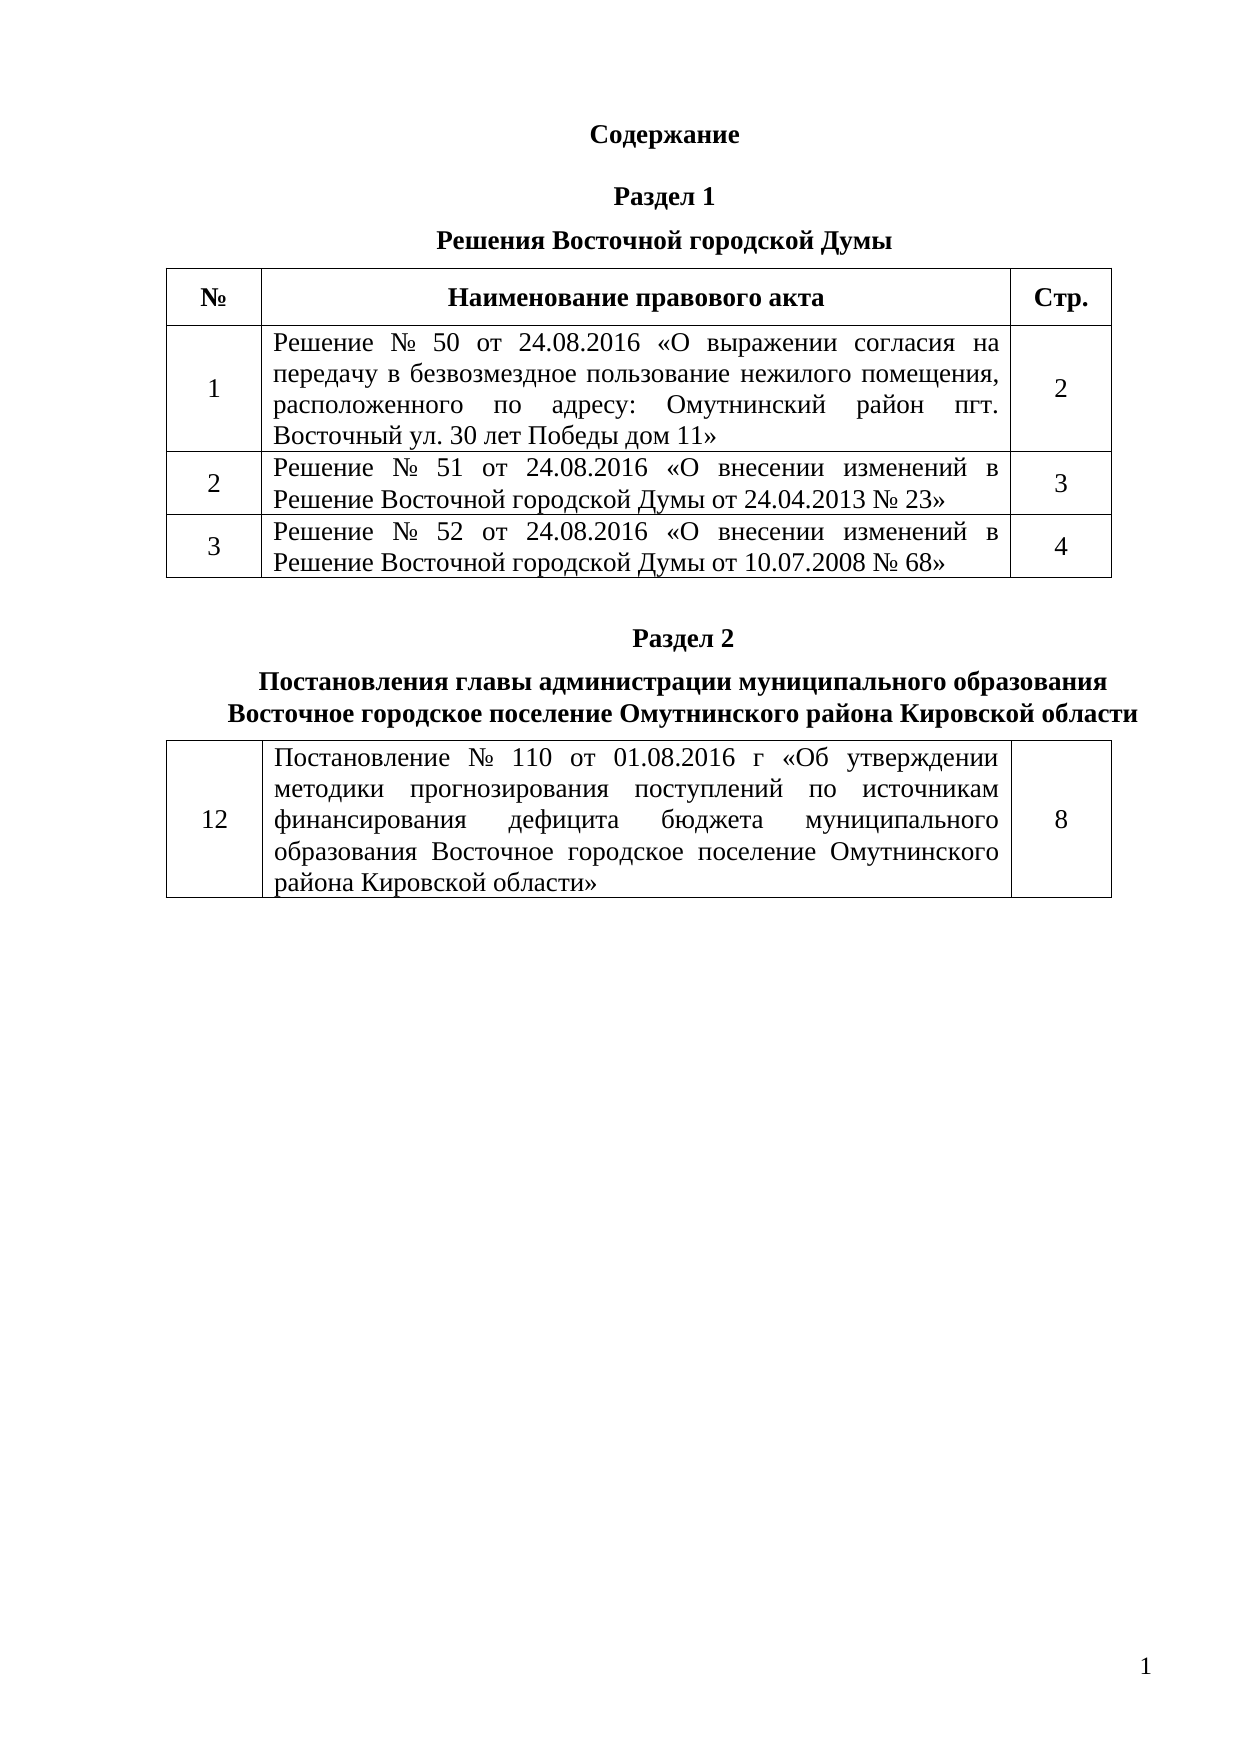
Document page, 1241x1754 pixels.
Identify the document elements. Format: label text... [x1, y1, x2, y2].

table_cell Решение № 52 от 24.08.2016 «О внесении изменений в Решение Восточной городской Думы от 10.07.2008 № 68» [262, 515, 1010, 577]
table_cell 3 [1011, 452, 1111, 514]
table_cell 1 [167, 326, 261, 451]
text Содержание [177, 118, 1152, 149]
table_cell Решение № 51 от 24.08.2016 «О внесении изменений в Решение Восточной городской Думы от 24.04.2013 № 23» [262, 452, 1010, 514]
table_cell 2 [167, 452, 261, 514]
table_cell 4 [1011, 515, 1111, 577]
text Раздел 2 [214, 622, 1152, 653]
table_header Наименование правового акта [262, 269, 1010, 325]
text Решения Восточной городской Думы [177, 224, 1152, 255]
table_header № [167, 269, 261, 325]
table_cell 2 [1011, 326, 1111, 451]
table_header Постановление № 110 от 01.08.2016 г «Об утверждении методики прогнозирования поступлений по источникам финансирования дефицита бюджета муниципального образования Восточное городское поселение Омутнинского района Кировской области» [263, 741, 1011, 897]
text Постановления главы администрации муниципального образования Восточное городское поселение Омутнинского района Кировской области [215, 666, 1152, 728]
table_header Стр. [1011, 269, 1111, 325]
table_header 12 [167, 741, 262, 897]
table_cell 3 [167, 515, 261, 577]
table_cell Решение № 50 от 24.08.2016 «О выражении согласия на передачу в безвозмездное пользование нежилого помещения, расположенного по адресу: Омутнинский район пгт. Восточный ул. 30 лет Победы дом 11» [262, 326, 1010, 451]
table_header 8 [1012, 741, 1111, 897]
text Раздел 1 [177, 180, 1152, 212]
